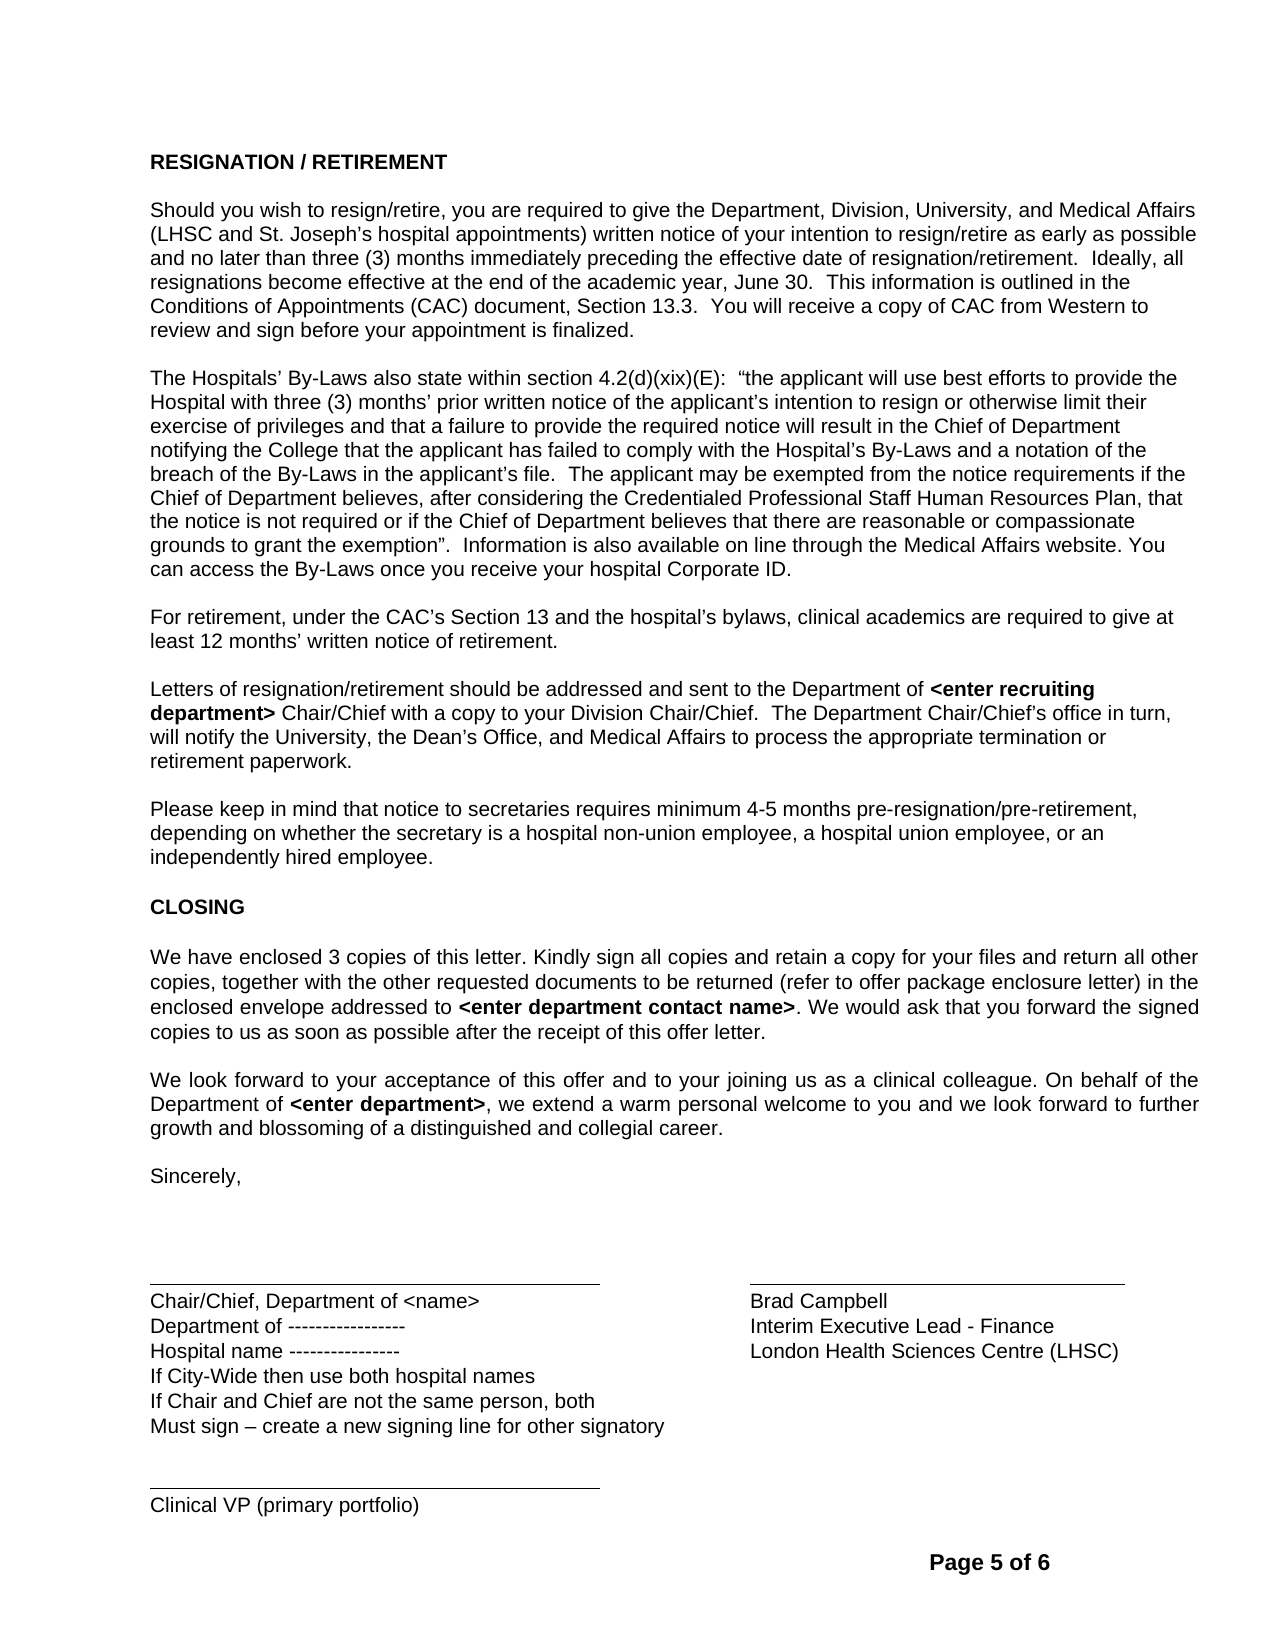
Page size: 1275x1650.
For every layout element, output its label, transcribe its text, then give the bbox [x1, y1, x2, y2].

text Hospital name ---------------- London Health Sciences Centre (LHSC) [150, 1338, 1200, 1363]
text The Hospitals’ By-Laws also state within section 4.2(d)(xix)(E): “the applicant will use best efforts to provide the Hospital with three (3) months’ prior written notice of the applicant’s intention to resign or otherwise limit their exercise of privileges and that a failure to provide the required notice will result in the Chief of Department notifying the College that the applicant has failed to comply with the Hospital’s By-Laws and a notation of the breach of the By-Laws in the applicant’s file. The applicant may be exempted from the notice requirements if the Chief of Department believes, after considering the Credentialed Professional Staff Human Resources Plan, that the notice is not required or if the Chief of Department believes that there are reasonable or compassionate grounds to grant the exemption”. Information is also available on line through the Medical Affairs website. You can access the By-Laws once you receive your hospital Corporate ID. [150, 366, 1200, 581]
text We have enclosed 3 copies of this letter. Kindly sign all copies and retain a copy for your files and return all other copies, together with the other requested documents to be returned (refer to offer package enclosure letter) in the enclosed envelope addressed to <enter department contact name>. We would ask that you forward the signed copies to us as soon as possible after the receipt of this offer letter. [150, 944, 1200, 1044]
text RESIGNATION / RETIREMENT [150, 150, 1200, 174]
text We look forward to your acceptance of this offer and to your joining us as a clinical colleague. On behalf of the Department of <enter department>, we extend a warm personal welcome to you and we look forward to further growth and blossoming of a distinguished and collegial career. [150, 1068, 1200, 1139]
text Must sign – create a new signing line for other signatory [150, 1413, 1200, 1438]
text Letters of resignation/retirement should be addressed and sent to the Department of <enter recruiting department> Chair/Chief with a copy to your Division Chair/Chief. The Department Chair/Chief’s office in turn, will notify the University, the Dean’s Office, and Medical Affairs to process the appropriate termination or retirement paperwork. [150, 677, 1200, 773]
text If Chair and Chief are not the same person, both [150, 1388, 1200, 1413]
text Clinical VP (primary portfolio) [150, 1492, 1200, 1517]
text Please keep in mind that notice to secretaries requires minimum 4-5 months pre-resignation/pre-retirement, depending on whether the secretary is a hospital non-union employee, a hospital union employee, or an independently hired employee. [150, 797, 1200, 869]
text Sincerely, [150, 1163, 1200, 1187]
text For retirement, under the CAC’s Section 13 and the hospital’s bylaws, clinical academics are required to give at least 12 months’ written notice of retirement. [150, 605, 1200, 653]
text Chair/Chief, Department of <name> Brad Campbell [150, 1288, 1200, 1313]
text Should you wish to resign/retire, you are required to give the Department, Division, University, and Medical Affairs (LHSC and St. Joseph’s hospital appointments) written notice of your intention to resign/retire as early as possible and no later than three (3) months immediately preceding the effective date of resignation/retirement. Ideally, all resignations become effective at the end of the academic year, June 30. This information is outlined in the Conditions of Appointments (CAC) document, Section 13.3. You will receive a copy of CAC from Western to review and sign before your appointment is finalized. [150, 198, 1200, 342]
text If City-Wide then use both hospital names [150, 1363, 1200, 1388]
text CLOSING [150, 894, 1200, 919]
text Department of ----------------- Interim Executive Lead - Finance [150, 1313, 1200, 1338]
